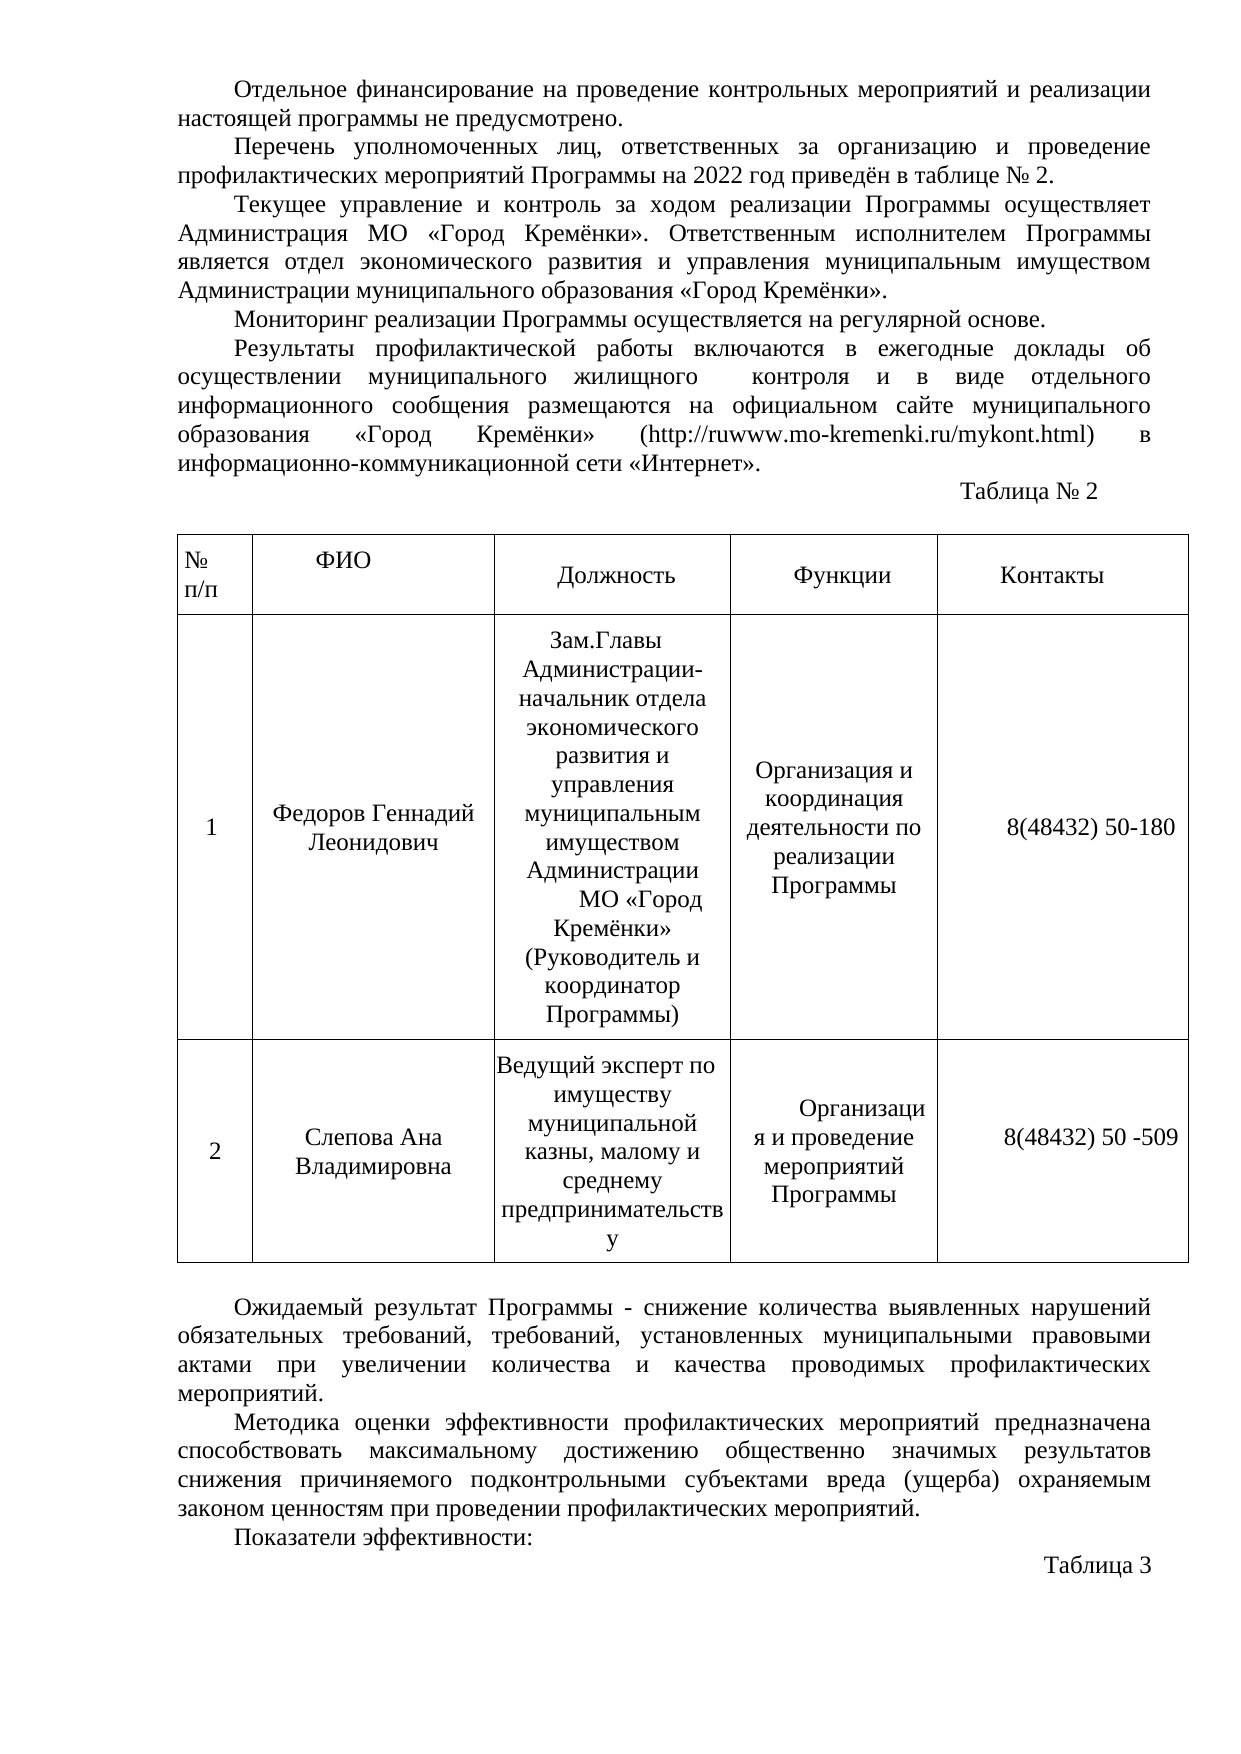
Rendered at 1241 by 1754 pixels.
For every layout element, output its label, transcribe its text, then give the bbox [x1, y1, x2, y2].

table_header ФИО [253, 535, 494, 614]
table_cell Федоров Геннадий Леонидович [253, 615, 494, 1038]
table_header Контакты [938, 535, 1188, 614]
table_cell 8(48432) 50 -509 [938, 1040, 1188, 1262]
text Перечень уполномоченных лиц, ответственных за организацию и проведение профилактических мероприятий Программы на 2022 год приведён в таблице № 2. [177, 131, 1152, 189]
text Методика оценки эффективности профилактических мероприятий предназначена способствовать максимальному достижению общественно значимых результатов снижения причиняемого подконтрольными субъектами вреда (ущерба) охраняемым законом ценностям при проведении профилактических мероприятий. [177, 1407, 1152, 1522]
table_header Функции [731, 535, 937, 614]
text Таблица 3 [177, 1551, 1152, 1579]
table_header Должность [495, 535, 730, 614]
text Текущее управление и контроль за ходом реализации Программы осуществляет Администрация МО «Город Кремёнки». Ответственным исполнителем Программы является отдел экономического развития и управления муниципальным имуществом Администрации муниципального образования «Город Кремёнки». [177, 189, 1152, 304]
table_cell Организация и координация деятельности по реализации Программы [731, 615, 937, 1038]
text Таблица № 2 [177, 476, 1152, 505]
table_cell 8(48432) 50-180 [938, 615, 1188, 1038]
table_cell Организация и проведение мероприятий Программы [731, 1040, 937, 1262]
text Отдельное финансирование на проведение контрольных мероприятий и реализации настоящей программы не предусмотрено. [177, 74, 1152, 131]
text Результаты профилактической работы включаются в ежегодные доклады об осуществлении муниципального жилищного контроля и в виде отдельного информационного сообщения размещаются на официальном сайте муниципального образования «Город Кремёнки» (http://ruwww.mo-kremenki.ru/mykont.html) в информационно-коммуникационной сети «Интернет». [177, 333, 1152, 476]
table_cell 2 [178, 1040, 252, 1262]
table_cell Зам.Главы Администрации-начальник отдела экономического развития и управления муниципальным имуществом Администрации МО «Город Кремёнки» (Руководитель и координатор Программы) [495, 615, 730, 1038]
table_cell Ведущий эксперт по имуществу муниципальной казны, малому и среднему предпринимательству [495, 1040, 730, 1262]
text Ожидаемый результат Программы - снижение количества выявленных нарушений обязательных требований, требований, установленных муниципальными правовыми актами при увеличении количества и качества проводимых профилактических мероприятий. [177, 1292, 1152, 1407]
text Показатели эффективности: [177, 1522, 1152, 1551]
table_header № п/п [178, 535, 252, 614]
table_cell 1 [178, 615, 252, 1038]
table_cell Слепова Ана Владимировна [253, 1040, 494, 1262]
text Мониторинг реализации Программы осуществляется на регулярной основе. [177, 304, 1152, 333]
